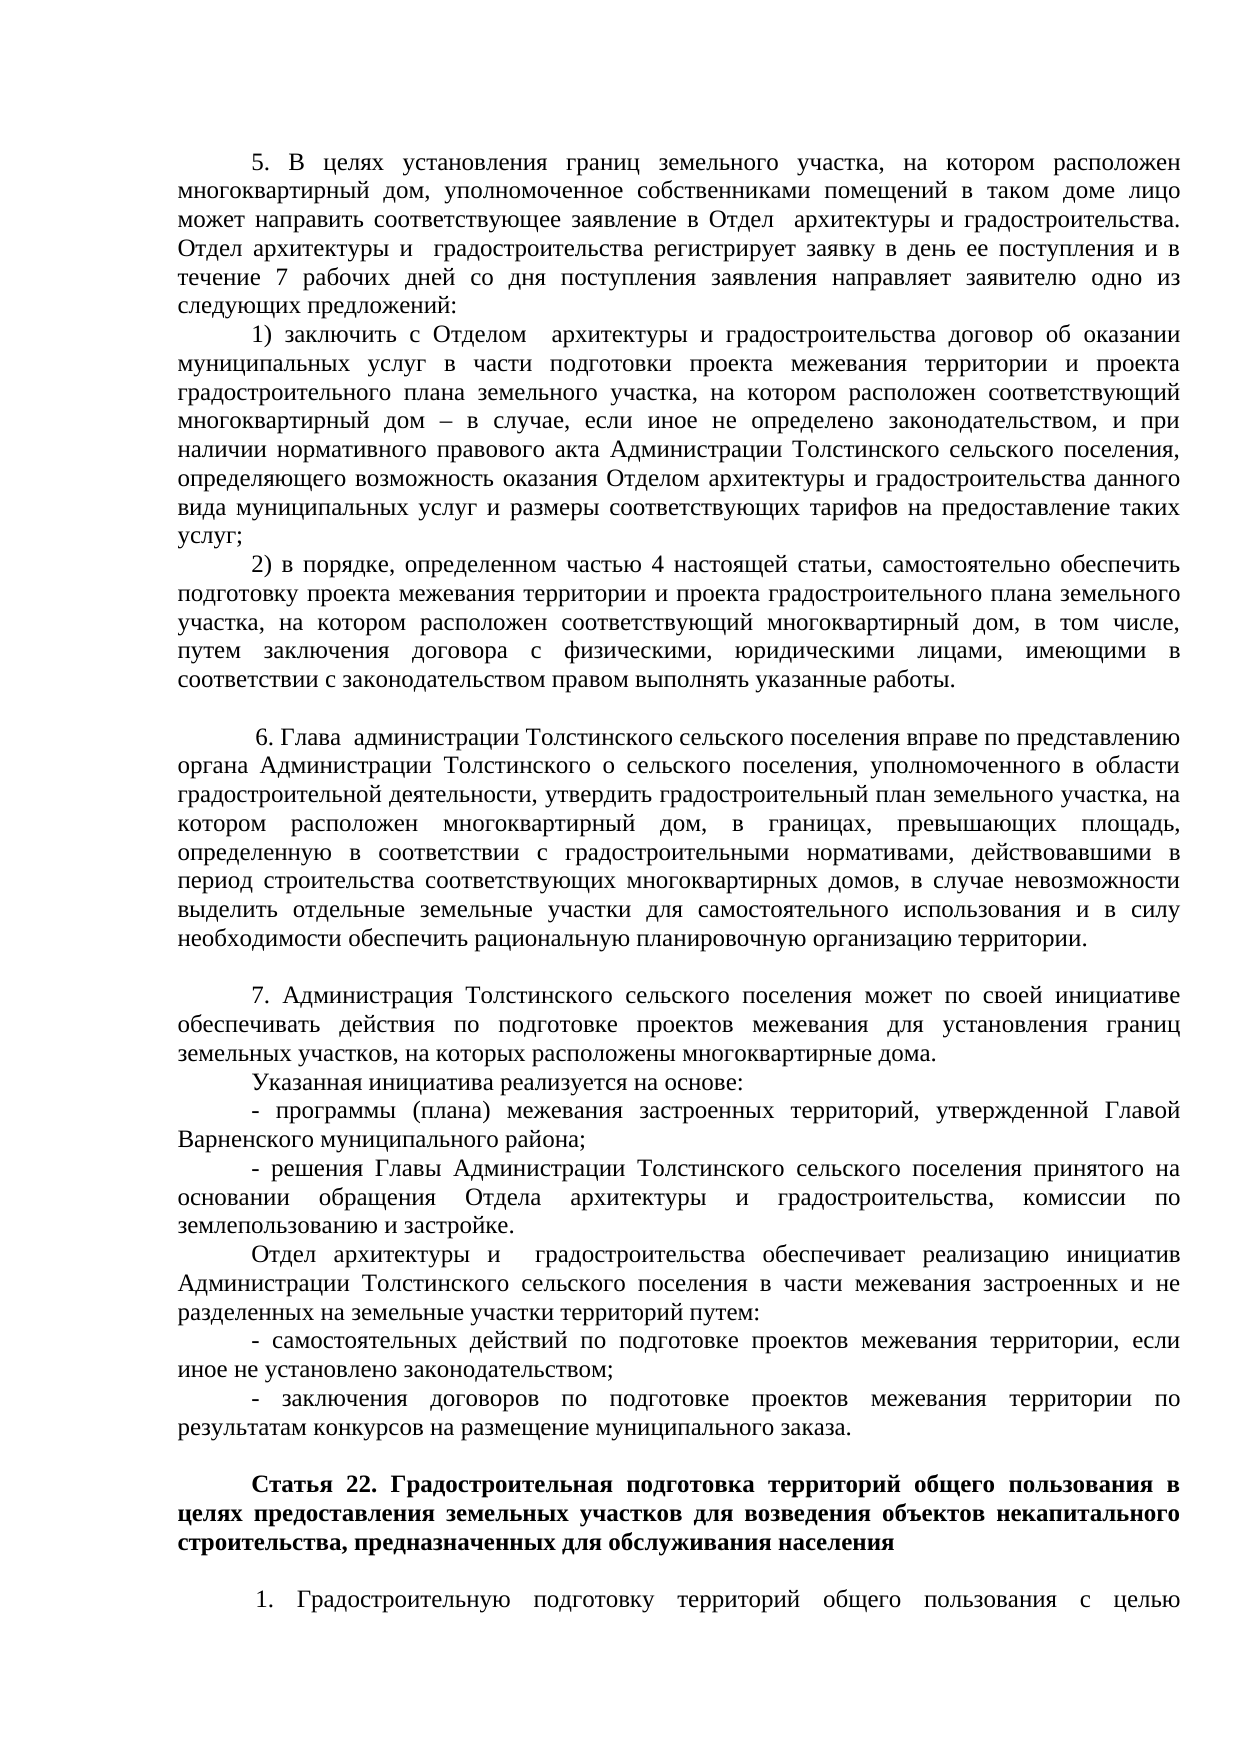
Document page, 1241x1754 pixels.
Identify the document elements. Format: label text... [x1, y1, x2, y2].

text 1) заключить с Отделом архитектуры и градостроительства договор об оказании муниципальных услуг в части подготовки проекта межевания территории и проекта градостроительного плана земельного участка, на котором расположен соответствующий многоквартирный дом – в случае, если иное не определено законодательством, и при наличии нормативного правового акта Администрации Толстинского сельского поселения, определяющего возможность оказания Отделом архитектуры и градостроительства данного вида муниципальных услуг и размеры соответствующих тарифов на предоставление таких услуг; [177, 319, 1181, 549]
text Статья 22. Градостроительная подготовка территорий общего пользования в целях предоставления земельных участков для возведения объектов некапитального строительства, предназначенных для обслуживания населения [177, 1469, 1181, 1556]
text Указанная инициатива реализуется на основе: [177, 1067, 1181, 1096]
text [177, 1584, 1181, 1613]
text 7. Администрация Толстинского сельского поселения может по своей инициативе обеспечивать действия по подготовке проектов межевания для установления границ земельных участков, на которых расположены многоквартирные дома. [177, 981, 1181, 1067]
text - решения Главы Администрации Толстинского сельского поселения принятого на основании обращения Отдела архитектуры и градостроительства, комиссии по землепользованию и застройке. [177, 1153, 1181, 1239]
text Отдел архитектуры и градостроительства обеспечивает реализацию инициатив Администрации Толстинского сельского поселения в части межевания застроенных и не разделенных на земельные участки территорий путем: [177, 1239, 1181, 1326]
text 2) в порядке, определенном частью 4 настоящей статьи, самостоятельно обеспечить подготовку проекта межевания территории и проекта градостроительного плана земельного участка, на котором расположен соответствующий многоквартирный дом, в том числе, путем заключения договора с физическими, юридическими лицами, имеющими в соответствии с законодательством правом выполнять указанные работы. [177, 549, 1181, 693]
text 6. Глава администрации Толстинского сельского поселения вправе по представлению органа Администрации Толстинского о сельского поселения, уполномоченного в области градостроительной деятельности, утвердить градостроительный план земельного участка, на котором расположен многоквартирный дом, в границах, превышающих площадь, определенную в соответствии с градостроительными нормативами, действовавшими в период строительства соответствующих многоквартирных домов, в случае невозможности выделить отдельные земельные участки для самостоятельного использования и в силу необходимости обеспечить рациональную планировочную организацию территории. [177, 722, 1181, 952]
text - самостоятельных действий по подготовке проектов межевания территории, если иное не установлено законодательством; [177, 1326, 1181, 1383]
text - заключения договоров по подготовке проектов межевания территории по результатам конкурсов на размещение муниципального заказа. [177, 1383, 1181, 1441]
text 5. В целях установления границ земельного участка, на котором расположен многоквартирный дом, уполномоченное собственниками помещений в таком доме лицо может направить соответствующее заявление в Отдел архитектуры и градостроительства. Отдел архитектуры и градостроительства регистрирует заявку в день ее поступления и в течение 7 рабочих дней со дня поступления заявления направляет заявителю одно из следующих предложений: [177, 147, 1181, 319]
text - программы (плана) межевания застроенных территорий, утвержденной Главой Варненского муниципального района; [177, 1096, 1181, 1153]
